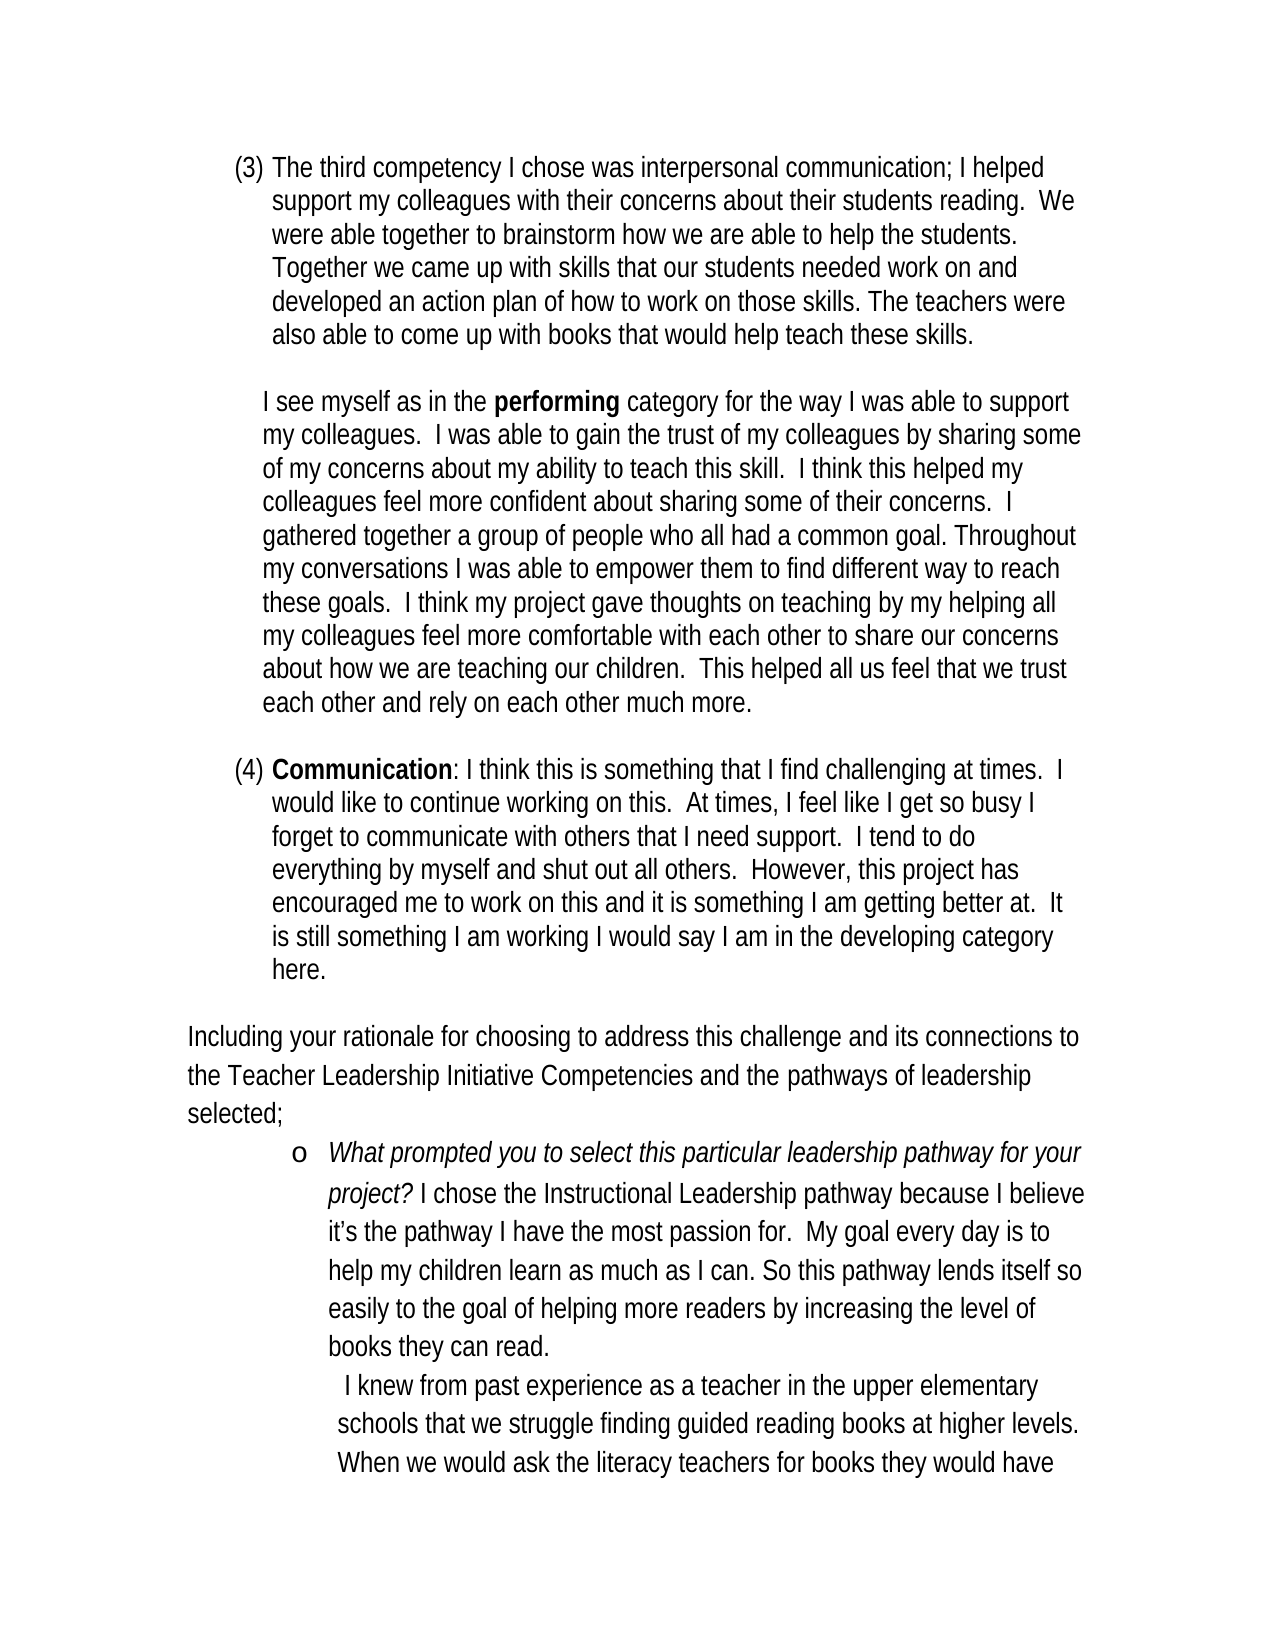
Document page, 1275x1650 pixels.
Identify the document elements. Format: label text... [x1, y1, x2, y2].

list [337, 1368, 1087, 1478]
list The third competency I chose was interpersonal communication; I helped support my colleagues with their concerns about their students reading. We were able together to brainstorm how we are able to help the students. Together we came up with skills that our students needed work on and developed an action plan of how to work on those skills. The teachers were also able to come up with books that would help teach these skills. [234, 150, 1087, 351]
list Communication: I think this is something that I find challenging at times. I would like to continue working on this. At times, I feel like I get so busy I forget to communicate with others that I need support. I tend to do everything by myself and shut out all others. However, this project has encouraged me to work on this and it is something I am getting better at. It is still something I am working I would say I am in the developing category here. [234, 752, 1087, 986]
text Including your rationale for choosing to address this challenge and its connections to the Teacher Leadership Initiative Competencies and the pathways of leadership selected; [187, 1019, 1087, 1130]
list I see myself as in the performing category for the way I was able to support my colleagues. I was able to gain the trust of my colleagues by sharing some of my concerns about my ability to teach this skill. I think this helped my colleagues feel more confident about sharing some of their concerns. I gathered together a group of people who all had a common goal. Throughout my conversations I was able to empower them to find different way to reach these goals. I think my project gave thoughts on teaching by my helping all my colleagues feel more comfortable with each other to share our concerns about how we are teaching our children. This helped all us feel that we trust each other and rely on each other much more. [262, 384, 1087, 718]
list What prompted you to select this particular leadership pathway for your project? I chose the Instructional Leadership pathway because I believe it’s the pathway I have the most passion for. My goal every day is to help my children learn as much as I can. So this pathway lends itself so easily to the goal of helping more readers by increasing the level of books they can read. [291, 1135, 1087, 1363]
